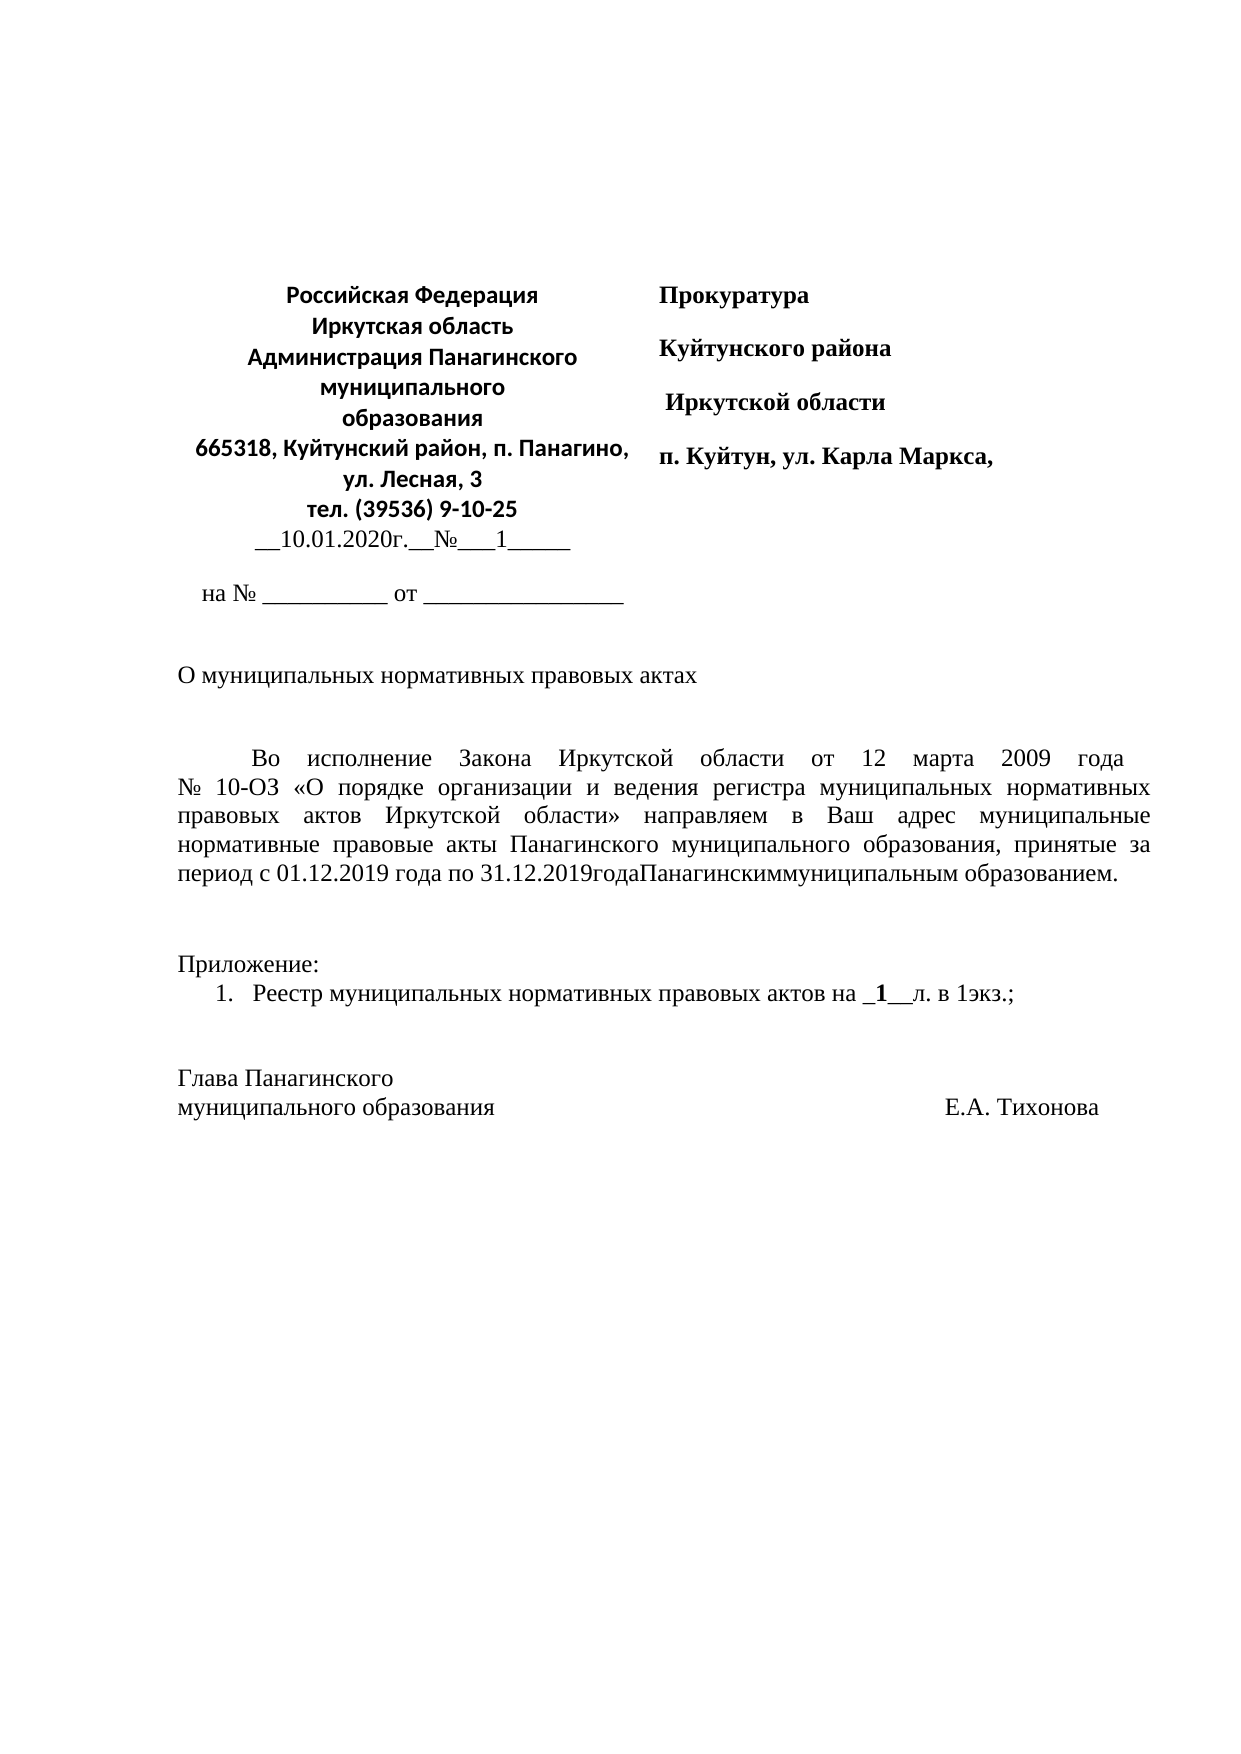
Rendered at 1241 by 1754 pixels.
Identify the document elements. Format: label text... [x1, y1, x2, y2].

text Во исполнение Закона Иркутской области от 12 марта 2009 года № 10-ОЗ «О порядке организации и ведения регистра муниципальных нормативных правовых актов Иркутской области» направляем в Ваш адрес муниципальные нормативные правовые акты Панагинского муниципального образования, принятые за период с 01.12.2019 года по 31.12.2019годаПанагинскиммуниципальным образованием. [177, 743, 1152, 887]
table_header Прокуратура Куйтунского района Иркутской области п. Куйтун, ул. Карла Маркса, [648, 172, 1138, 660]
list Реестр муниципальных нормативных правовых актов на _1__л. в 1экз.; [215, 978, 1152, 1006]
text Приложение: [177, 949, 1152, 978]
text О муниципальных нормативных правовых актах [177, 660, 1152, 689]
table_header Российская Федерация Иркутская область Администрация Панагинского муниципального образования 665318, Куйтунский район, п. Панагино, ул. Лесная, 3 тел. (39536) 9-10-25 __10.01.2020г.__№___1_____ на № __________ от ________________ [177, 172, 648, 660]
text муниципального образования Е.А. Тихонова [177, 1092, 1152, 1121]
text Глава Панагинского [177, 1063, 1152, 1092]
